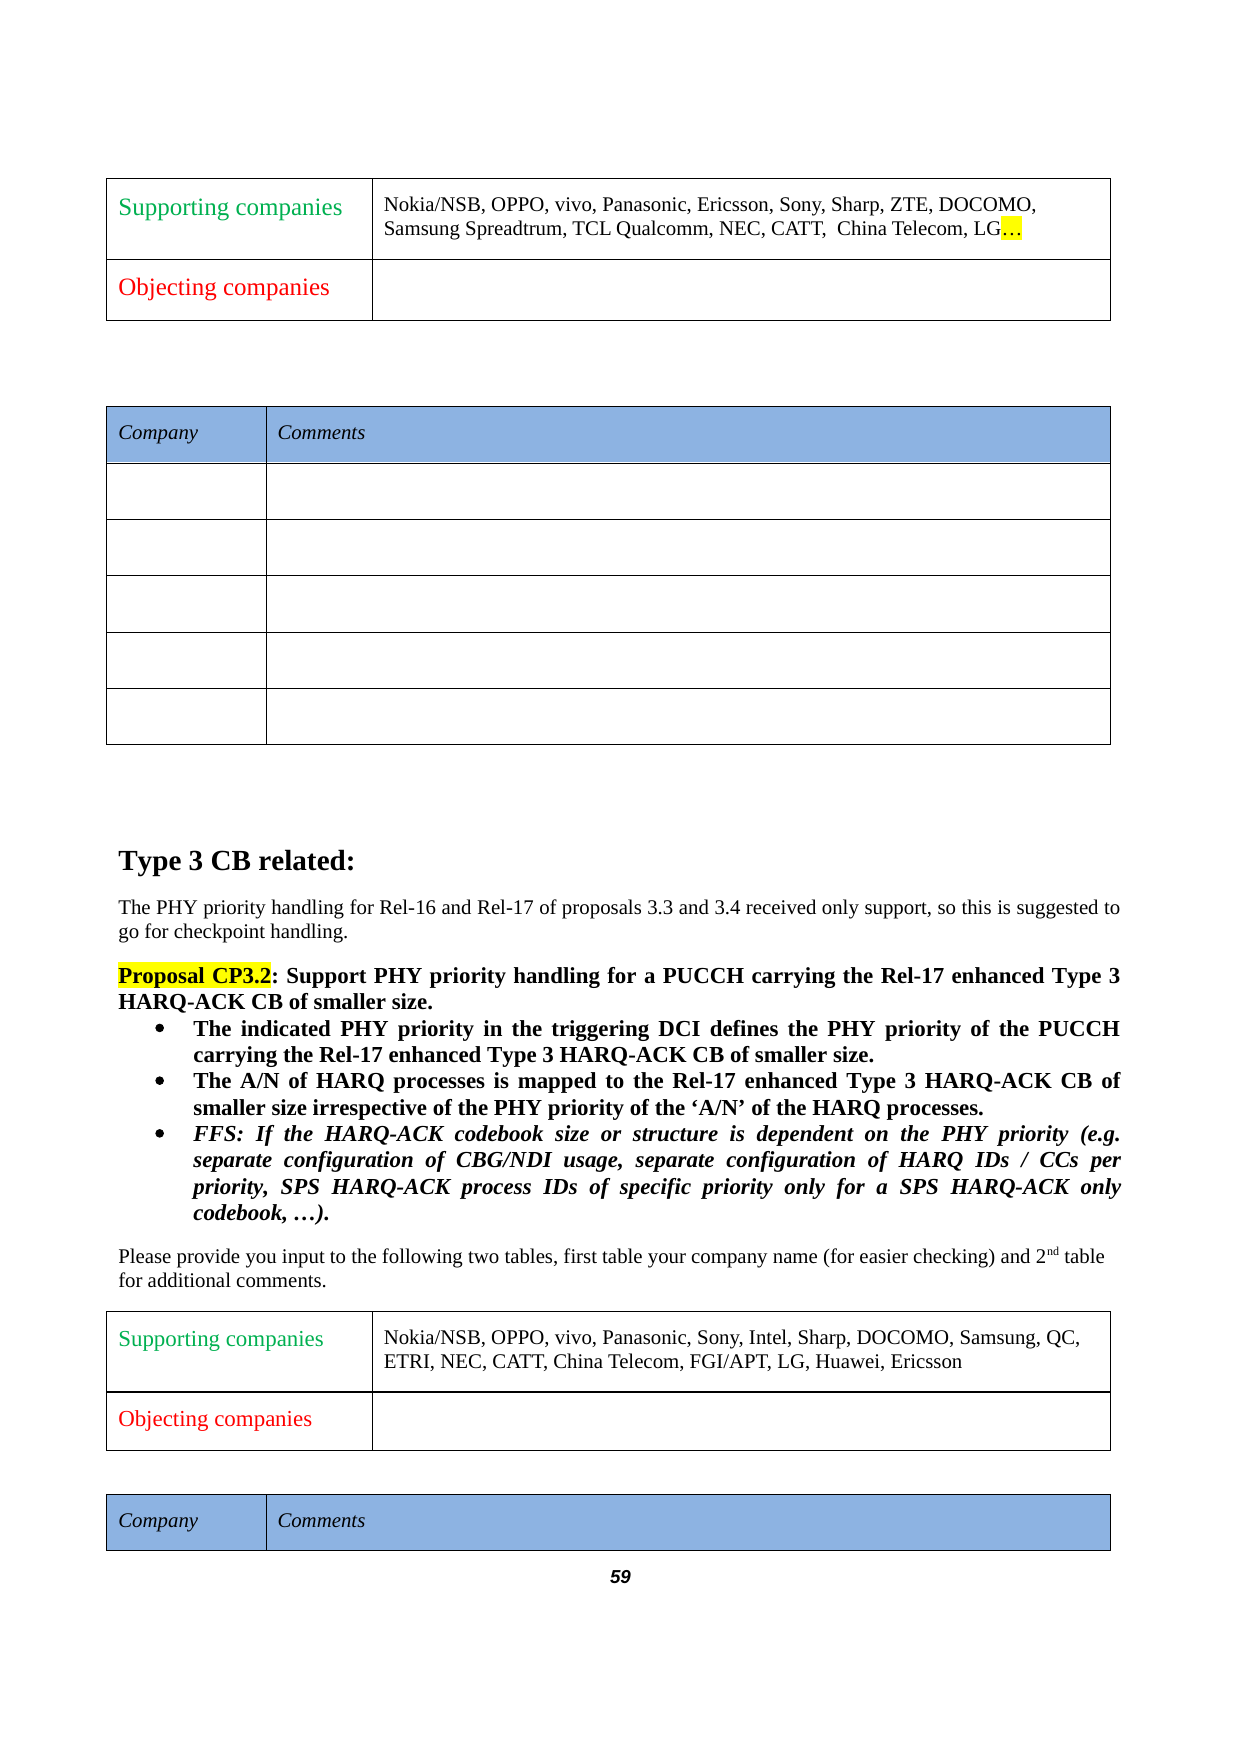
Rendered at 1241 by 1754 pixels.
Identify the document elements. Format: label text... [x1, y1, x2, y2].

list Proposal CP3.2: Support PHY priority handling for a PUCCH carrying the Rel-17 enhanced Type 3 HARQ-ACK CB of smaller size. [118, 962, 1122, 1014]
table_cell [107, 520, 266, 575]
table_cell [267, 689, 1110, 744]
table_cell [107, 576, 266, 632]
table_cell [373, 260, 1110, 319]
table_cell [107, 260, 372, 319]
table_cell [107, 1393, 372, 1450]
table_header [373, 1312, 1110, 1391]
list The A/N of HARQ processes is mapped to the Rel-17 enhanced Type 3 HARQ-ACK CB of smaller size irrespective of the PHY priority of the ‘A/N’ of the HARQ processes. [156, 1067, 1122, 1120]
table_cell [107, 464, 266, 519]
list The indicated PHY priority in the triggering DCI defines the PHY priority of the PUCCH carrying the Rel-17 enhanced Type 3 HARQ-ACK CB of smaller size. [156, 1014, 1122, 1067]
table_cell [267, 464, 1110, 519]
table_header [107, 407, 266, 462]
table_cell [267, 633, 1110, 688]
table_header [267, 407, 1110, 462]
text The PHY priority handling for Rel-16 and Rel-17 of proposals 3.3 and 3.4 received only support, so this is suggested to go for checkpoint handling. [118, 895, 1122, 943]
text Please provide you input to the following two tables, first table your company name (for easier checking) and 2nd table for additional comments. [118, 1244, 1122, 1292]
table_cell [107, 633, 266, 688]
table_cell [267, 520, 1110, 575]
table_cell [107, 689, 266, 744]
text Type 3 CB related: [118, 843, 1122, 876]
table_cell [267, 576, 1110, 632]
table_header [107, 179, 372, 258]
list FFS: If the HARQ-ACK codebook size or structure is dependent on the PHY priority (e.g. separate configuration of CBG/NDI usage, separate configuration of HARQ IDs / CCs per priority, SPS HARQ-ACK process IDs of specific priority only for a SPS HARQ-ACK only codebook, …). [156, 1120, 1122, 1225]
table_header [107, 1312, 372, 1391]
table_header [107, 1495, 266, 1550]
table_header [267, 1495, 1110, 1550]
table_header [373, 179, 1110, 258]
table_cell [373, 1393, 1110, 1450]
